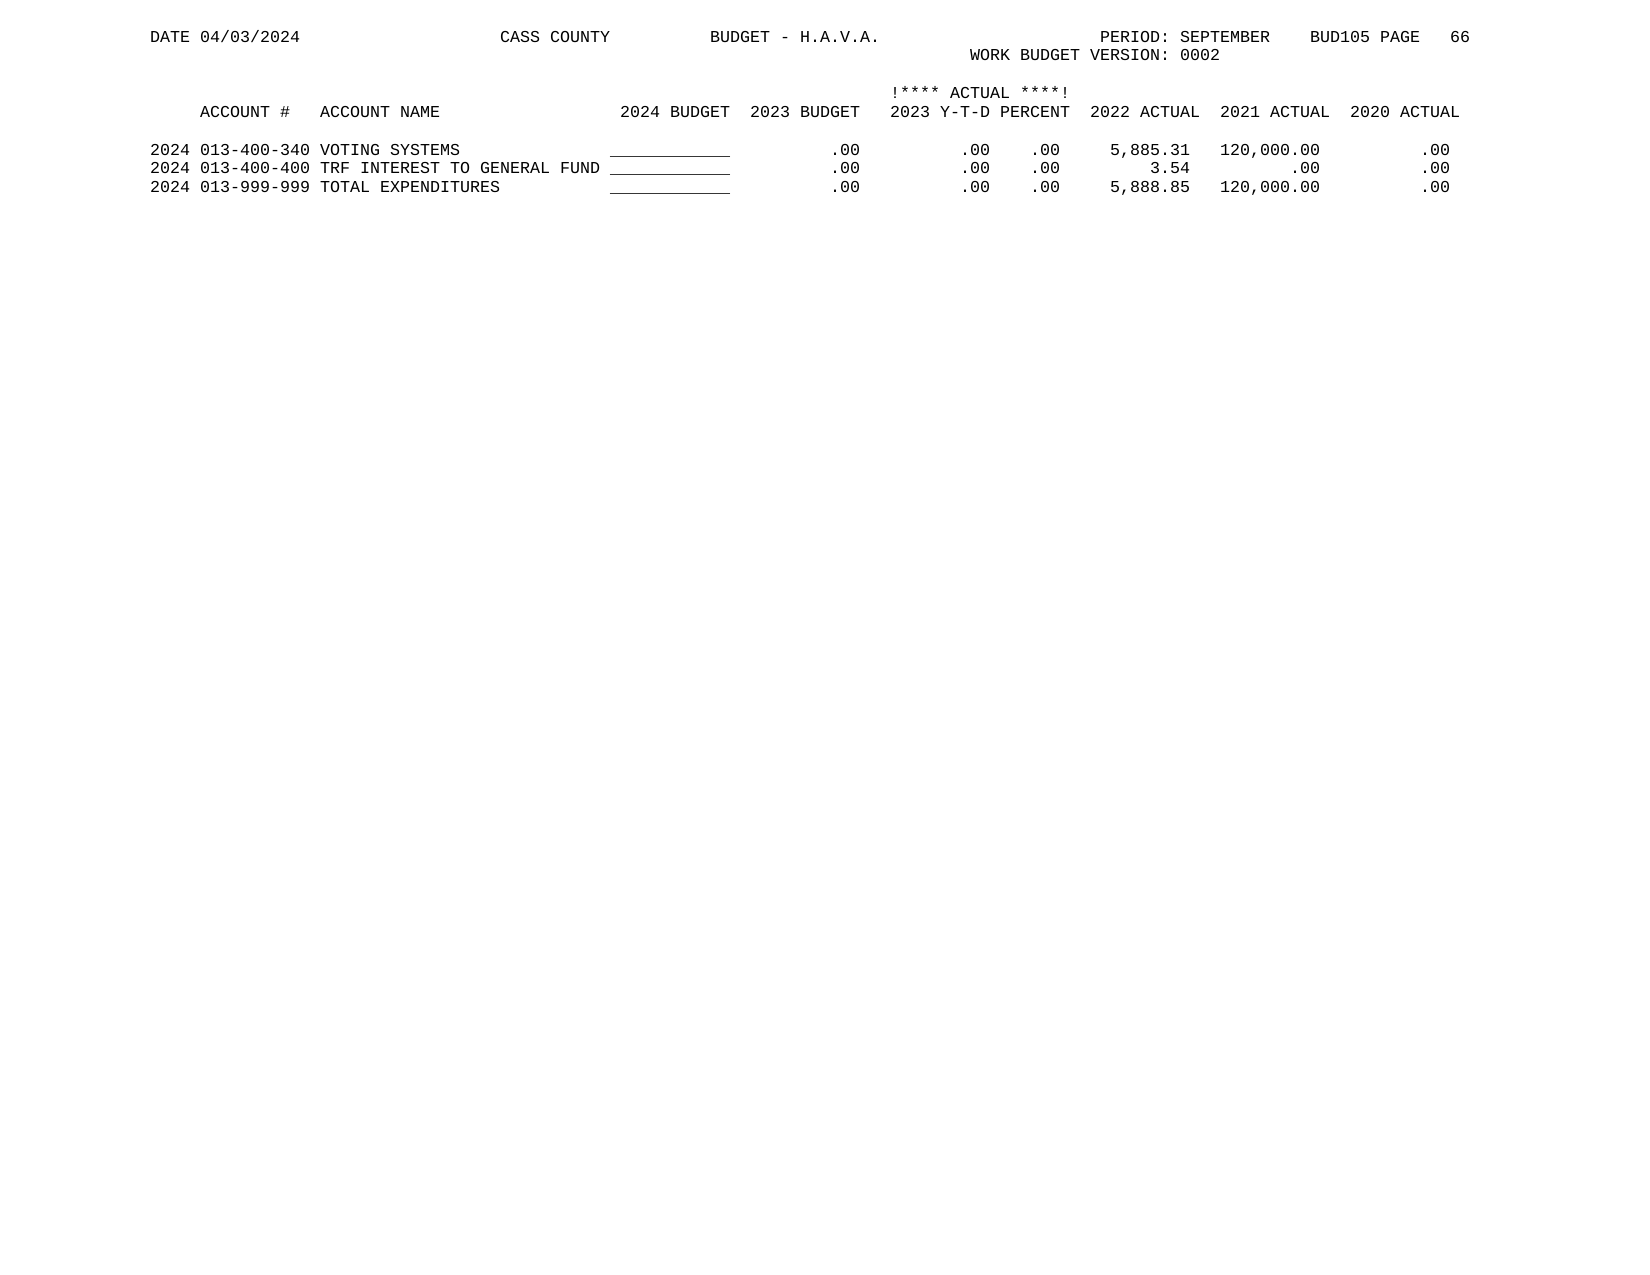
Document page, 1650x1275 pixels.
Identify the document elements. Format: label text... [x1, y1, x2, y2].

text 2024 013-400-340 VOTING SYSTEMS ____________ .00 .00 .00 5,885.31 120,000.00 .00 [150, 141, 1500, 160]
text WORK BUDGET VERSION: 0002 [150, 47, 1500, 66]
text !**** ACTUAL ****! [150, 85, 1500, 103]
text 2024 013-400-400 TRF INTEREST TO GENERAL FUND ____________ .00 .00 .00 3.54 .00 .00 [150, 160, 1500, 179]
text 2024 013-999-999 TOTAL EXPENDITURES ____________ .00 .00 .00 5,888.85 120,000.00 .00 [150, 179, 1500, 198]
text ACCOUNT # ACCOUNT NAME 2024 BUDGET 2023 BUDGET 2023 Y-T-D PERCENT 2022 ACTUAL 2021 ACTUAL 2020 ACTUAL [150, 103, 1500, 122]
text DATE 04/03/2024 CASS COUNTY BUDGET - H.A.V.A. PERIOD: SEPTEMBER BUD105 PAGE 66 [150, 28, 1500, 47]
